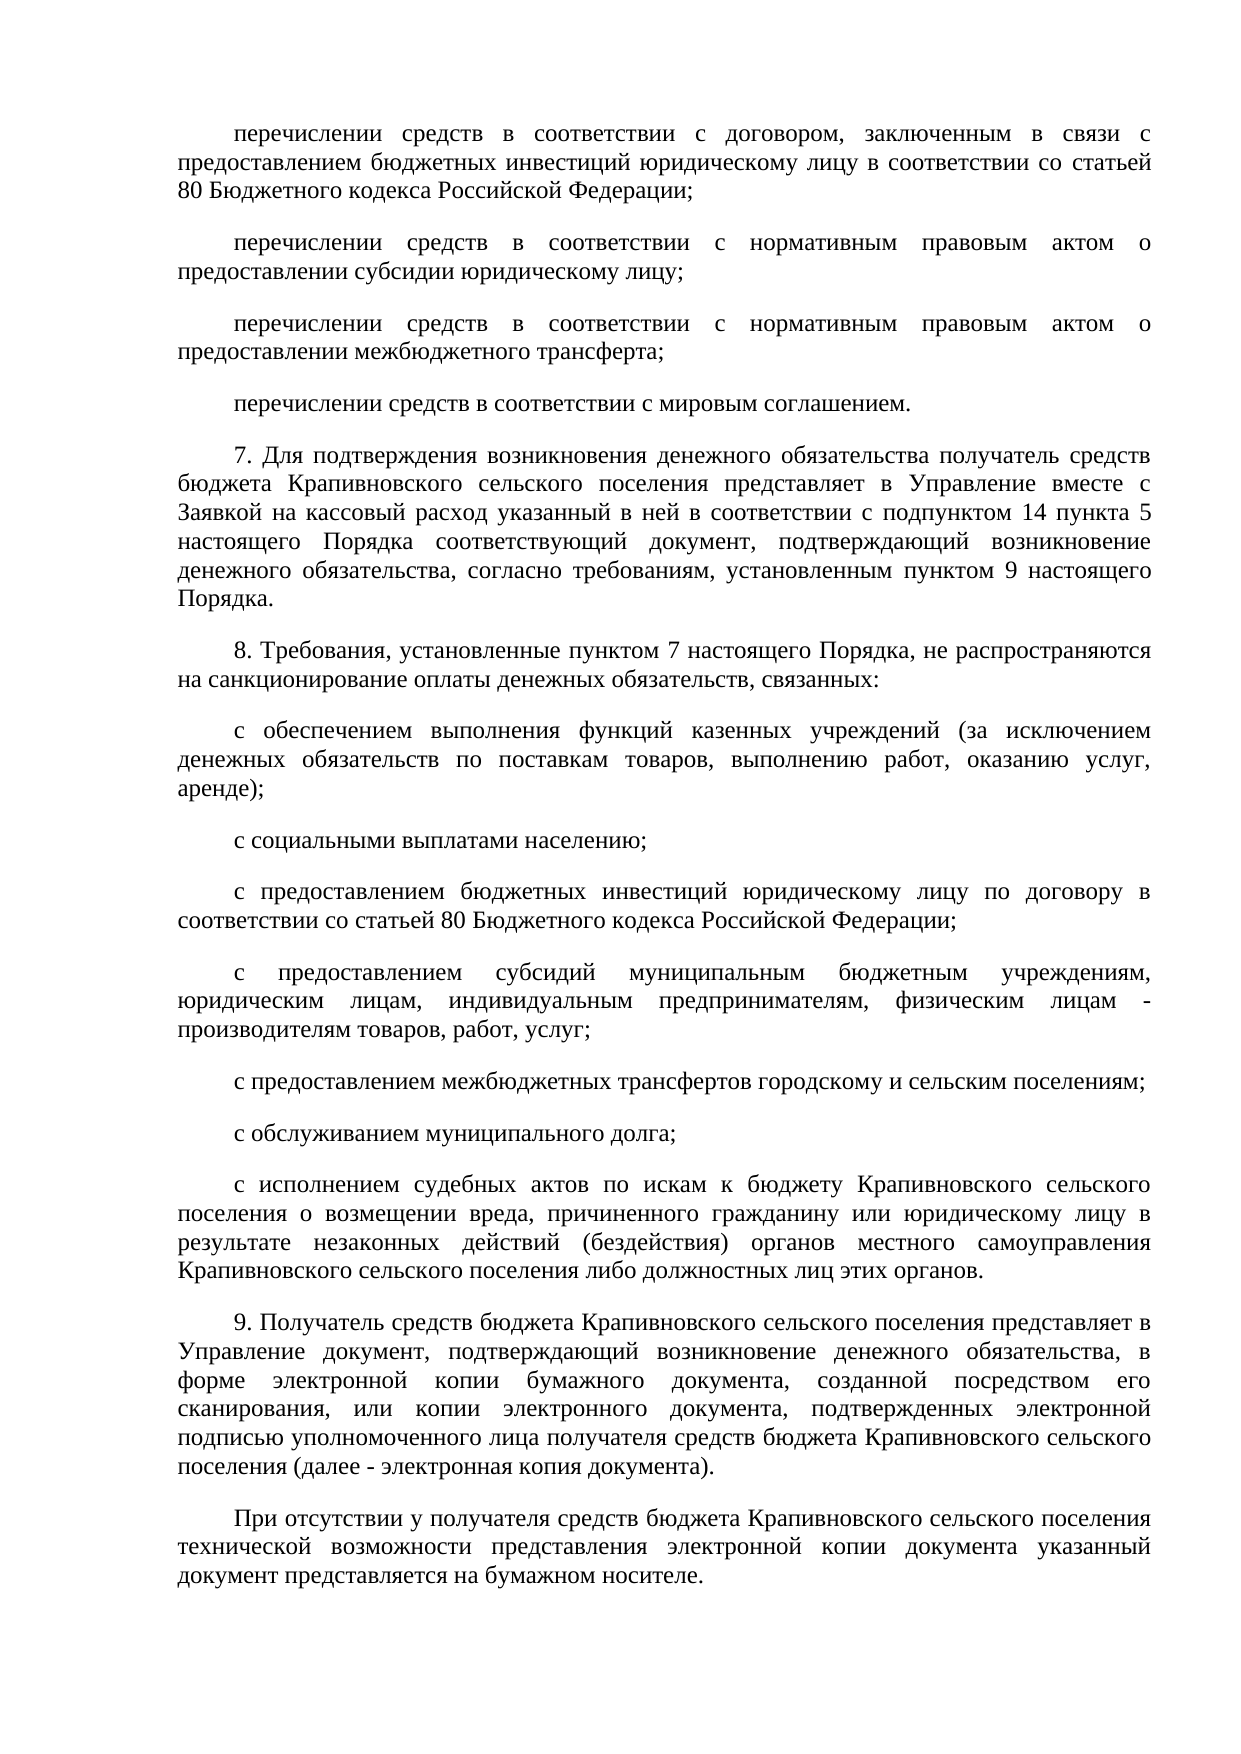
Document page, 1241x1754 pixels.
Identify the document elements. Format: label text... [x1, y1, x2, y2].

text перечислении средств в соответствии с мировым соглашением. [177, 388, 1152, 417]
text с предоставлением межбюджетных трансфертов городскому и сельским поселениям; [177, 1066, 1152, 1095]
text с предоставлением бюджетных инвестиций юридическому лицу по договору в соответствии со статьей 80 Бюджетного кодекса Российской Федерации; [177, 876, 1152, 934]
text 8. Требования, установленные пунктом 7 настоящего Порядка, не распространяются на санкционирование оплаты денежных обязательств, связанных: [177, 635, 1152, 693]
text 7. Для подтверждения возникновения денежного обязательства получатель средств бюджета Крапивновского сельского поселения представляет в Управление вместе с Заявкой на кассовый расход указанный в ней в соответствии с подпунктом 14 пункта 5 настоящего Порядка соответствующий документ, подтверждающий возникновение денежного обязательства, согласно требованиям, установленным пунктом 9 настоящего Порядка. [177, 440, 1152, 612]
text перечислении средств в соответствии с договором, заключенным в связи с предоставлением бюджетных инвестиций юридическому лицу в соответствии со статьей 80 Бюджетного кодекса Российской Федерации; [177, 118, 1152, 204]
text с исполнением судебных актов по искам к бюджету Крапивновского сельского поселения о возмещении вреда, причиненного гражданину или юридическому лицу в результате незаконных действий (бездействия) органов местного самоуправления Крапивновского сельского поселения либо должностных лиц этих органов. [177, 1169, 1152, 1284]
text перечислении средств в соответствии с нормативным правовым актом о предоставлении субсидии юридическому лицу; [177, 227, 1152, 285]
text перечислении средств в соответствии с нормативным правовым актом о предоставлении межбюджетного трансферта; [177, 308, 1152, 365]
text с обслуживанием муниципального долга; [177, 1118, 1152, 1146]
text с предоставлением субсидий муниципальным бюджетным учреждениям, юридическим лицам, индивидуальным предпринимателям, физическим лицам - производителям товаров, работ, услуг; [177, 957, 1152, 1043]
text 9. Получатель средств бюджета Крапивновского сельского поселения представляет в Управление документ, подтверждающий возникновение денежного обязательства, в форме электронной копии бумажного документа, созданной посредством его сканирования, или копии электронного документа, подтвержденных электронной подписью уполномоченного лица получателя средств бюджета Крапивновского сельского поселения (далее - электронная копия документа). [177, 1307, 1152, 1480]
text с обеспечением выполнения функций казенных учреждений (за исключением денежных обязательств по поставкам товаров, выполнению работ, оказанию услуг, аренде); [177, 716, 1152, 802]
text с социальными выплатами населению; [177, 825, 1152, 853]
text При отсутствии у получателя средств бюджета Крапивновского сельского поселения технической возможности представления электронной копии документа указанный документ представляется на бумажном носителе. [177, 1503, 1152, 1589]
